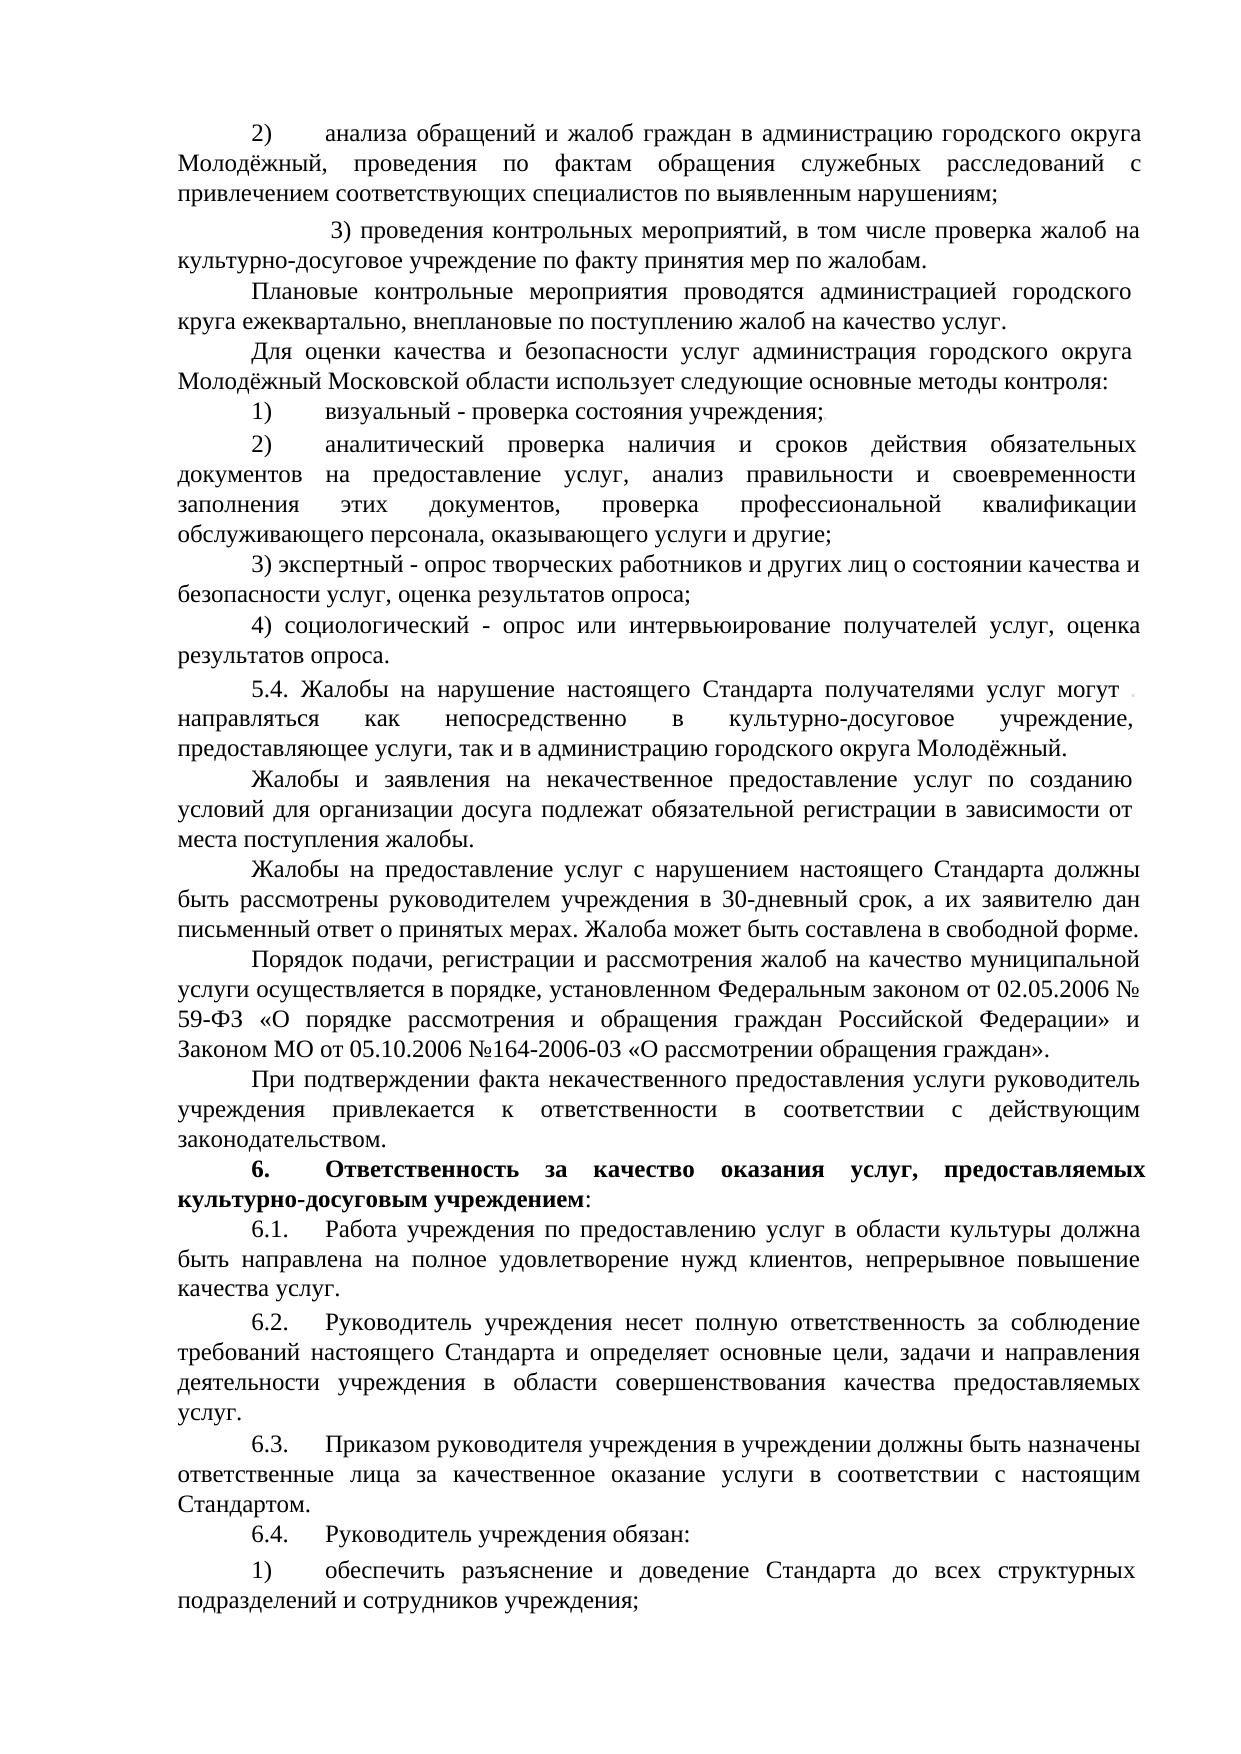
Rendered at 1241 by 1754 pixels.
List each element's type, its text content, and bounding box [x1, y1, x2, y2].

list Приказом руководителя учреждения в учреждении должны быть назначены ответственные лица за качественное оказание услуги в соответствии с настоящим Стандартом. [177, 1429, 1141, 1518]
text 4) социологический - опрос или интервьюирование получателей услуг, оценка результатов опроса. [177, 610, 1141, 668]
text 3) проведения контрольных мероприятий, в том числе проверка жалоб на культурно-досуговое учреждение по факту принятия мер по жалобам. [177, 216, 1141, 274]
text Жалобы на предоставление услуг с нарушением настоящего Стандарта должны быть рассмотрены руководителем учреждения в 30-дневный срок, а их заявителю дан письменный ответ о принятых мерах. Жалоба может быть составлена в свободной форме. [177, 854, 1141, 943]
text 5.4. Жалобы на нарушение настоящего Стандарта получателями услуг могут направляться как непосредственно в культурно-досуговое учреждение, предоставляющее услуги, так и в администрацию городского округа Молодёжный. [177, 674, 1134, 762]
list визуальный - проверка состояния учреждения; [177, 396, 1137, 425]
list анализа обращений и жалоб граждан в администрацию городского округа Молодёжный, проведения по фактам обращения служебных расследований с привлечением соответствующих специалистов по выявленным нарушениям; [177, 118, 1142, 207]
text Для оценки качества и безопасности услуг администрация городского округа Молодёжный Московской области использует следующие основные методы контроля: [177, 336, 1133, 395]
list Работа учреждения по предоставлению услуг в области культуры должна быть направлена на полное удовлетворение нужд клиентов, непрерывное повышение качества услуг. [177, 1214, 1141, 1302]
list Руководитель учреждения несет полную ответственность за соблюдение требований настоящего Стандарта и определяет основные цели, задачи и направления деятельности учреждения в области совершенствования качества предоставляемых услуг. [177, 1307, 1141, 1425]
text При подтверждении факта некачественного предоставления услуги руководитель учреждения привлекается к ответственности в соответствии с действующим законодательством. [177, 1064, 1141, 1153]
list обеспечить разъяснение и доведение Стандарта до всех структурных подразделений и сотрудников учреждения; [177, 1555, 1136, 1613]
list Ответственность за качество оказания услуг, предоставляемых культурно-досуговым учреждением: [177, 1154, 1146, 1212]
list Руководитель учреждения обязан: [177, 1519, 1141, 1548]
text Порядок подачи, регистрации и рассмотрения жалоб на качество муниципальной услуги осуществляется в порядке, установленном Федеральным законом от 02.05.2006 № 59-ФЗ «О порядке рассмотрения и обращения граждан Российской Федерации» и Законом МО от 05.10.2006 №164-2006-03 «О рассмотрении обращения граждан». [177, 944, 1141, 1063]
text Плановые контрольные мероприятия проводятся администрацией городского круга ежеквартально, внеплановые по поступлению жалоб на качество услуг. [177, 276, 1132, 334]
text Жалобы и заявления на некачественное предоставление услуг по созданию условий для организации досуга подлежат обязательной регистрации в зависимости от места поступления жалобы. [177, 764, 1133, 852]
text 3) экспертный - опрос творческих работников и других лиц о состоянии качества и безопасности услуг, оценка результатов опроса; [177, 549, 1141, 608]
list аналитический проверка наличия и сроков действия обязательных документов на предоставление услуг, анализ правильности и своевременности заполнения этих документов, проверка профессиональной квалификации обслуживающего персонала, оказывающего услуги и другие; [177, 429, 1137, 548]
